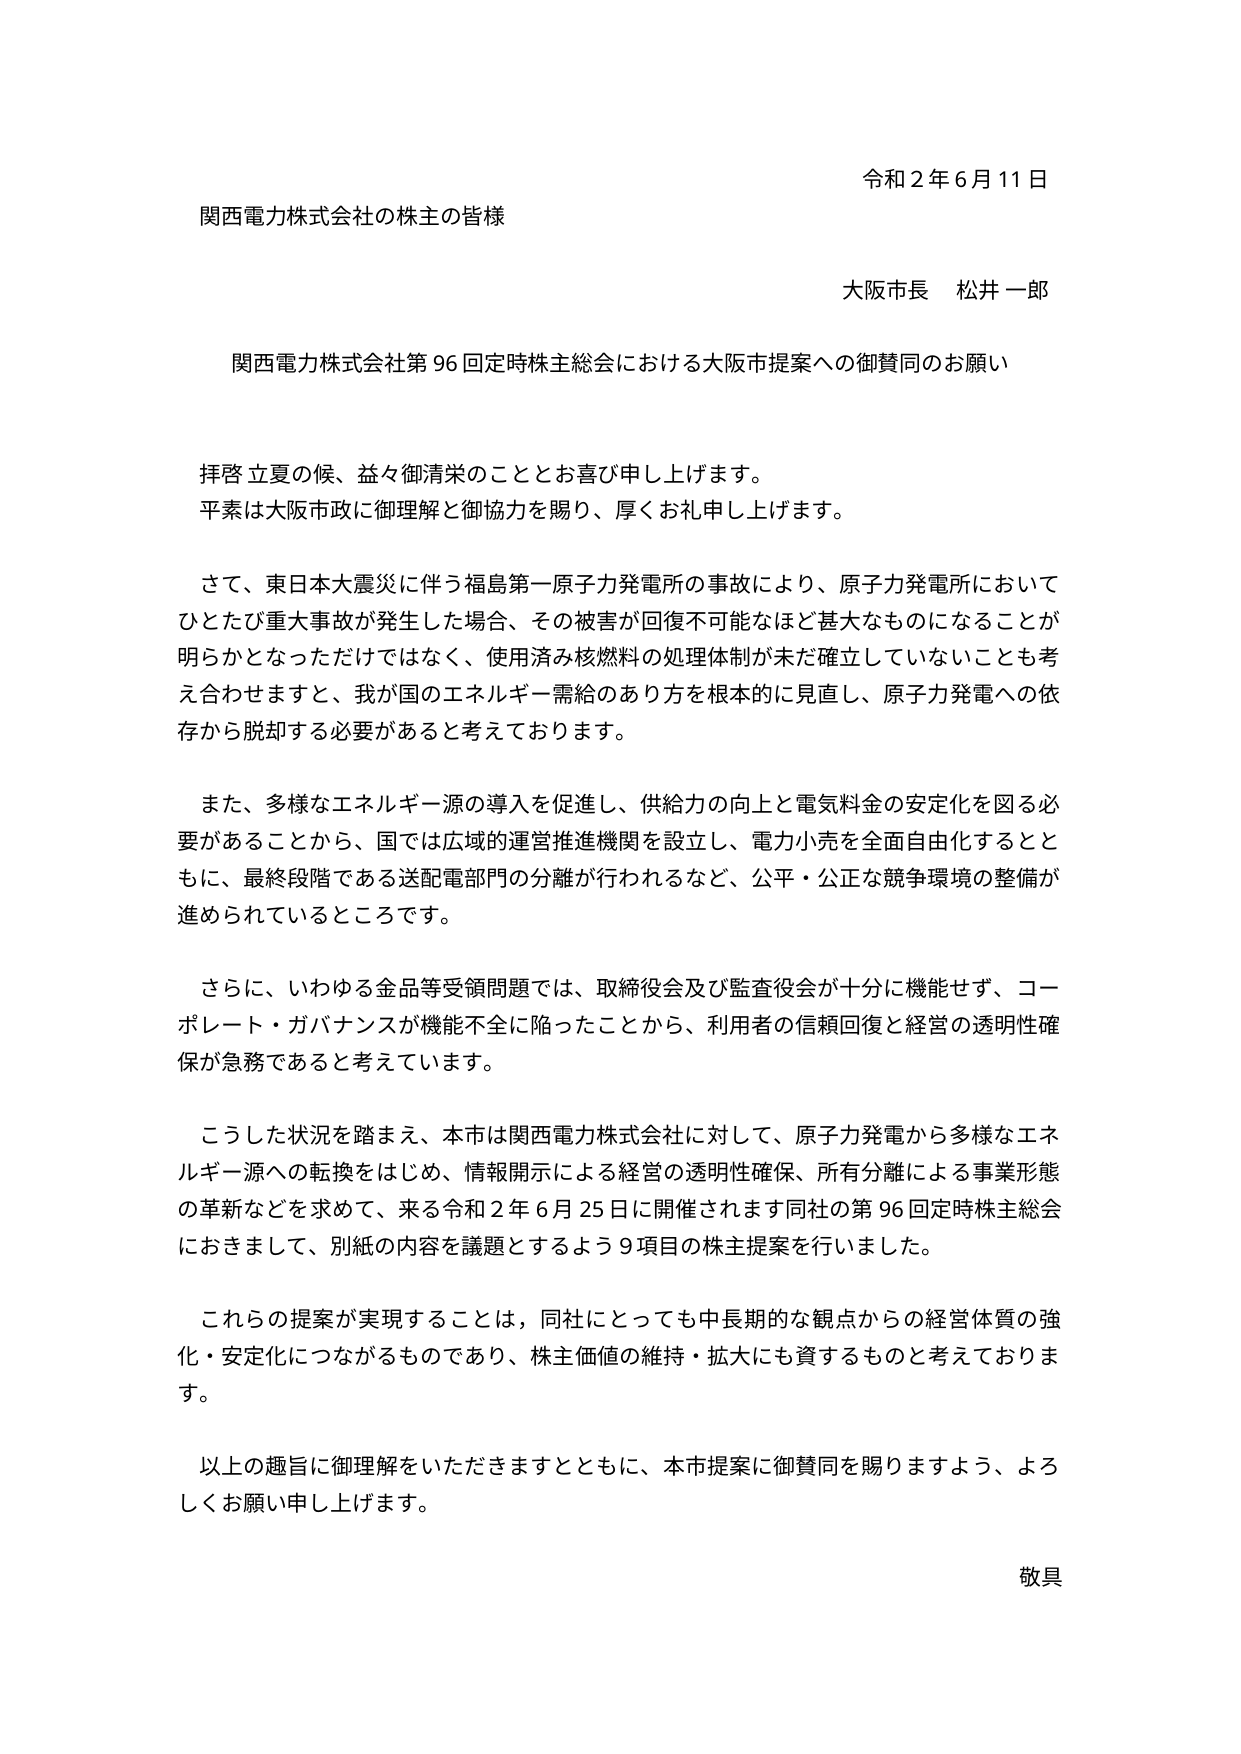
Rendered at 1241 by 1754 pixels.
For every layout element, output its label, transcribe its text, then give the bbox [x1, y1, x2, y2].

text 敬具 [177, 1557, 1063, 1594]
text さらに、いわゆる金品等受領問題では、取締役会及び監査役会が十分に機能せず、コーポレート・ガバナンスが機能不全に陥ったことから、利用者の信頼回復と経営の透明性確保が急務であると考えています。 [177, 969, 1063, 1079]
text また、多様なエネルギー源の導入を促進し、供給力の向上と電気料金の安定化を図る必要があることから、国では広域的運営推進機関を設立し、電力小売を全面自由化するとともに、最終段階である送配電部門の分離が行われるなど、公平・公正な競争環境の整備が進められているところです。 [177, 785, 1063, 932]
text これらの提案が実現することは，同社にとっても中長期的な観点からの経営体質の強化・安定化につながるものであり、株主価値の維持・拡大にも資するものと考えております。 [177, 1300, 1063, 1410]
text さて、東日本大震災に伴う福島第一原子力発電所の事故により、原子力発電所においてひとたび重大事故が発生した場合、その被害が回復不可能なほど甚大なものになることが明らかとなっただけではなく、使用済み核燃料の処理体制が未だ確立していないことも考え合わせますと、我が国のエネルギー需給のあり方を根本的に見直し、原子力発電への依存から脱却する必要があると考えております。 [177, 564, 1063, 748]
text 拝啓 立夏の候、益々御清栄のこととお喜び申し上げます。 [177, 454, 1063, 491]
text 大阪市長 松井 一郎 [177, 270, 1048, 307]
text 平素は大阪市政に御理解と御協力を賜り、厚くお礼申し上げます。 [177, 491, 1063, 528]
text 以上の趣旨に御理解をいただきますとともに、本市提案に御賛同を賜りますよう、よろしくお願い申し上げます。 [177, 1447, 1063, 1520]
text 関西電力株式会社の株主の皆様 [177, 197, 1063, 233]
text 関西電力株式会社第96回定時株主総会における大阪市提案への御賛同のお願い [177, 344, 1063, 381]
text こうした状況を踏まえ、本市は関西電力株式会社に対して、原子力発電から多様なエネルギー源への転換をはじめ、情報開示による経営の透明性確保、所有分離による事業形態の革新などを求めて、来る令和２年6月25日に開催されます同社の第96回定時株主総会におきまして、別紙の内容を議題とするよう９項目の株主提案を行いました。 [177, 1116, 1063, 1263]
text 令和２年6月11日 [177, 160, 1048, 197]
